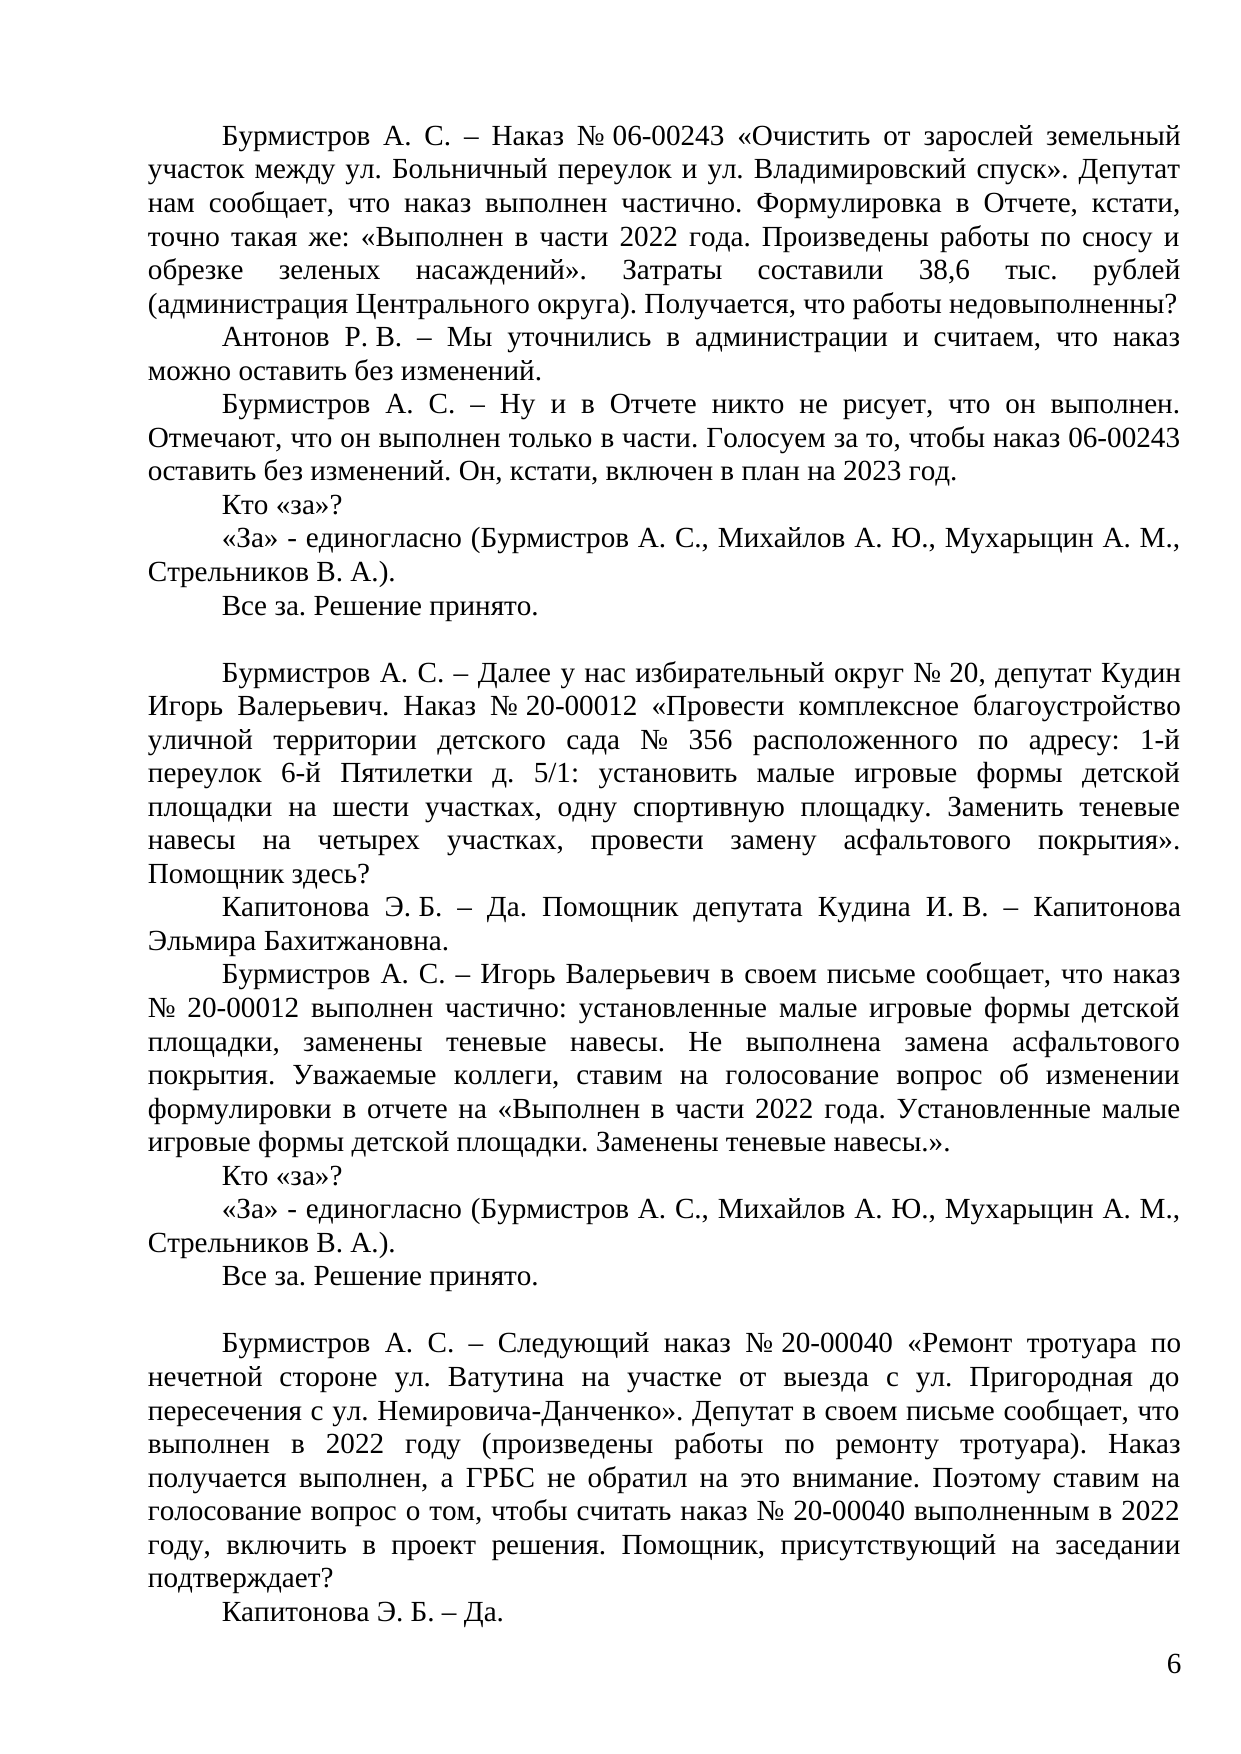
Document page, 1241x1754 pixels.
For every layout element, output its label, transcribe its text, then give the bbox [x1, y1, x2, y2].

text Капитонова Э. Б. – Да. [148, 1594, 1181, 1627]
text Бурмистров А. С. – Далее у нас избирательный округ № 20, депутат Кудин Игорь Валерьевич. Наказ № 20-00012 «Провести комплексное благоустройство уличной территории детского сада № 356 расположенного по адресу: 1-й переулок 6-й Пятилетки д. 5/1: установить малые игровые формы детской площадки на шести участках, одну спортивную площадку. Заменить теневые навесы на четырех участках, провести замену асфальтового покрытия». Помощник здесь? [148, 655, 1181, 889]
text Все за. Решение принято. [148, 1258, 1181, 1292]
text Все за. Решение принято. [148, 588, 1181, 621]
text Антонов Р. В. – Мы уточнились в администрации и считаем, что наказ можно оставить без изменений. [148, 319, 1181, 386]
text Капитонова Э. Б. – Да. Помощник депутата Кудина И. В. – Капитонова Эльмира Бахитжановна. [148, 889, 1181, 957]
text Бурмистров А. С. – Наказ № 06-00243 «Очистить от зарослей земельный участок между ул. Больничный переулок и ул. Владимировский спуск». Депутат нам сообщает, что наказ выполнен частично. Формулировка в Отчете, кстати, точно такая же: «Выполнен в части 2022 года. Произведены работы по сносу и обрезке зеленых насаждений». Затраты составили 38,6 тыс. рублей (администрация Центрального округа). Получается, что работы недовыполненны? [148, 118, 1181, 319]
text Кто «за»? [148, 1158, 1181, 1191]
text Бурмистров А. С. – Следующий наказ № 20-00040 «Ремонт тротуара по нечетной стороне ул. Ватутина на участке от выезда с ул. Пригородная до пересечения с ул. Немировича-Данченко». Депутат в своем письме сообщает, что выполнен в 2022 году (произведены работы по ремонту тротуара). Наказ получается выполнен, а ГРБС не обратил на это внимание. Поэтому ставим на голосование вопрос о том, чтобы считать наказ № 20-00040 выполненным в 2022 году, включить в проект решения. Помощник, присутствующий на заседании подтверждает? [148, 1326, 1181, 1594]
text Бурмистров А. С. – Игорь Валерьевич в своем письме сообщает, что наказ № 20-00012 выполнен частично: установленные малые игровые формы детской площадки, заменены теневые навесы. Не выполнена замена асфальтового покрытия. Уважаемые коллеги, ставим на голосование вопрос об изменении формулировки в отчете на «Выполнен в части 2022 года. Установленные малые игровые формы детской площадки. Заменены теневые навесы.». [148, 957, 1181, 1158]
text «За» - единогласно (Бурмистров А. С., Михайлов А. Ю., Мухарыцин А. М., Стрельников В. А.). [148, 521, 1181, 588]
text Бурмистров А. С. – Ну и в Отчете никто не рисует, что он выполнен. Отмечают, что он выполнен только в части. Голосуем за то, чтобы наказ 06-00243 оставить без изменений. Он, кстати, включен в план на 2023 год. [148, 386, 1181, 487]
text «За» - единогласно (Бурмистров А. С., Михайлов А. Ю., Мухарыцин А. М., Стрельников В. А.). [148, 1191, 1181, 1258]
text Кто «за»? [148, 487, 1181, 521]
